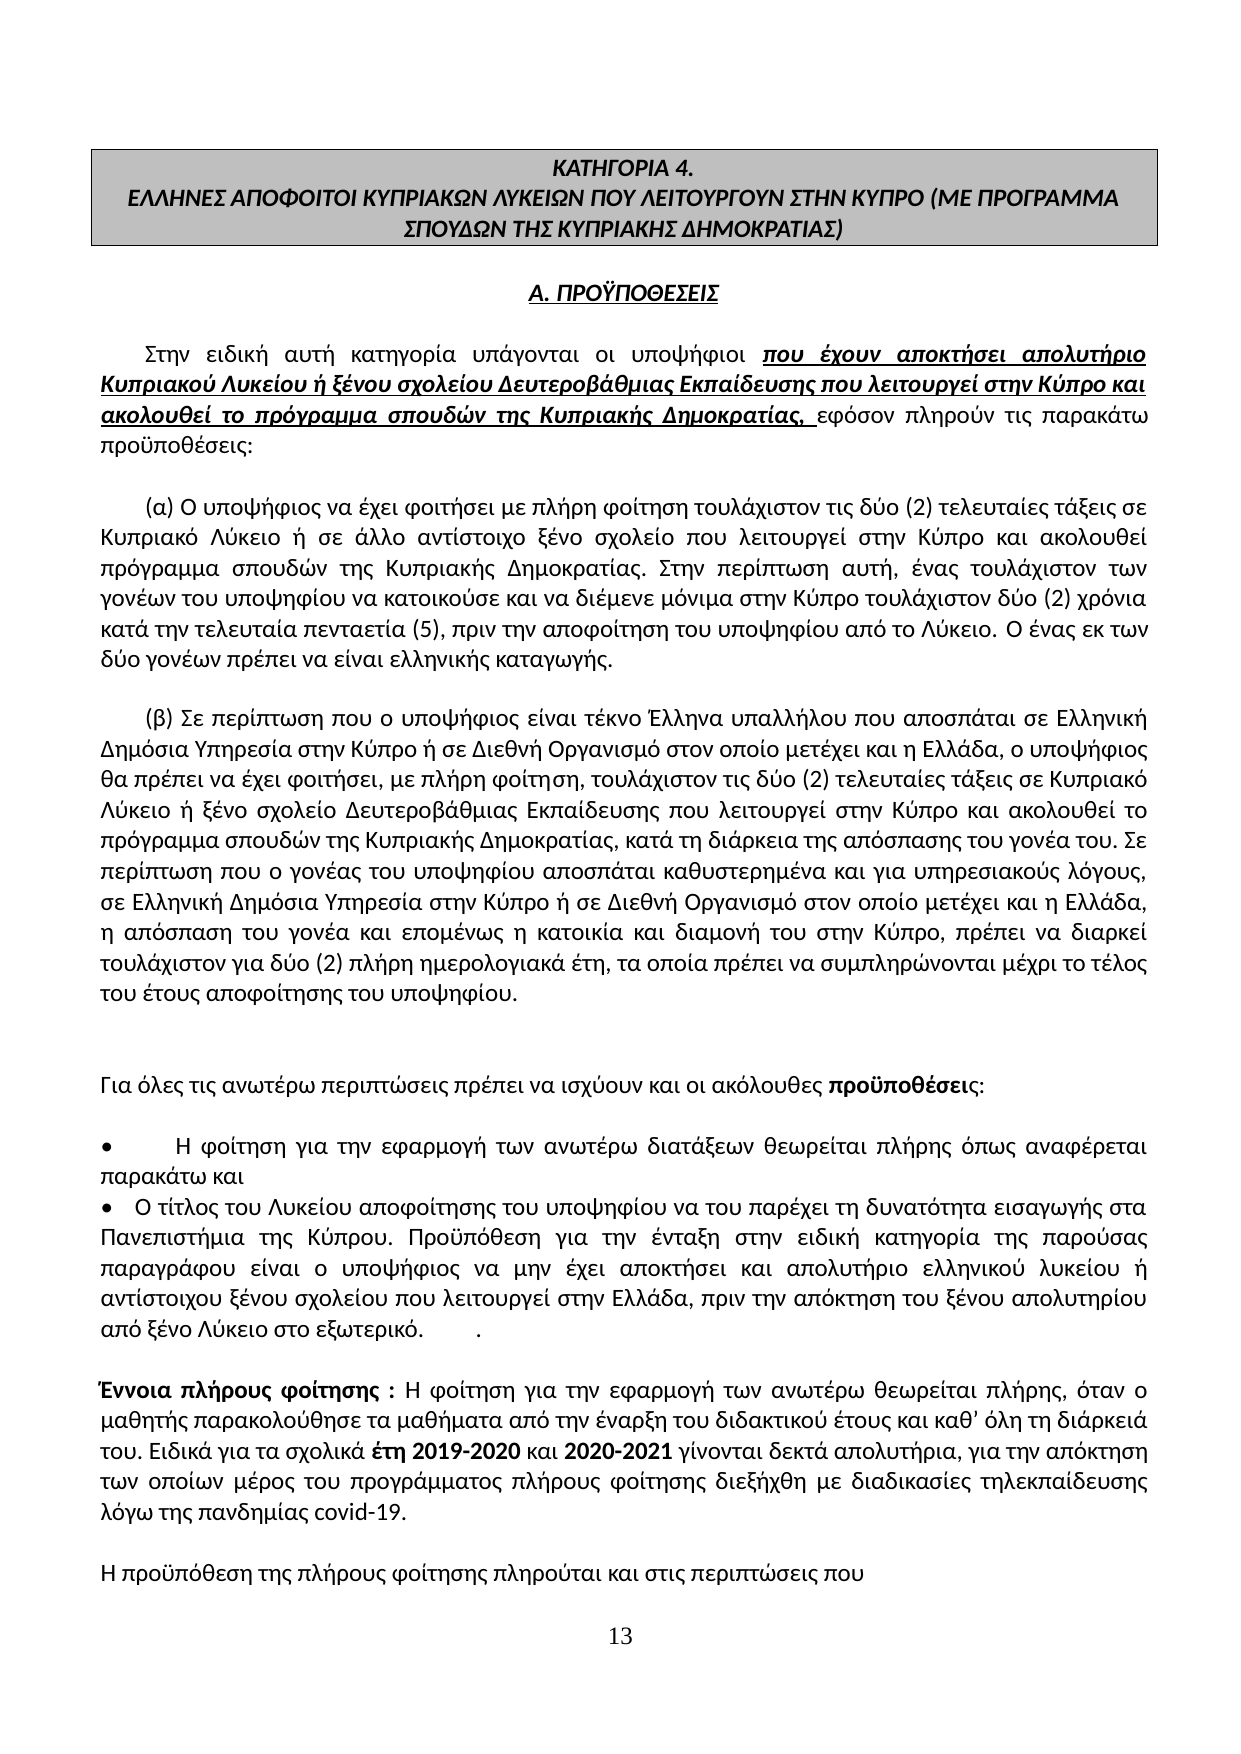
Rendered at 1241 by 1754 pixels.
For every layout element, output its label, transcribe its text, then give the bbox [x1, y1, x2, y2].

text ΚΑΤΗΓΟΡΙΑ 4. [92, 150, 1157, 179]
text (α) Ο υποψήφιος να έχει φοιτήσει με πλήρη φοίτηση τουλάχιστον τις δύο (2) τελευταίες τάξεις σε Κυπριακό Λύκειο ή σε άλλο αντίστοιχο ξένο σχολείο που λειτουργεί στην Κύπρο και ακολουθεί πρόγραμμα σπουδών της Κυπριακής Δημοκρατίας. Στην περίπτωση αυτή, ένας τουλάχιστον των γονέων του υποψηφίου να κατοικούσε και να διέμενε μόνιμα στην Κύπρο τουλάχιστον δύο (2) χρόνια κατά την τελευταία πενταετία (5), πριν την αποφοίτηση του υποψηφίου από το Λύκειο. Ο ένας εκ των δύο γονέων πρέπει να είναι ελληνικής καταγωγής. [100, 491, 1149, 674]
text Στην ειδική αυτή κατηγορία υπάγονται οι υποψήφιοι που έχουν αποκτήσει απολυτήριο Κυπριακού Λυκείου ή ξένου σχολείου Δευτεροβάθμιας Εκπαίδευσης που λειτουργεί στην Κύπρο και ακολουθεί το πρόγραμμα σπουδών της Κυπριακής Δημοκρατίας, εφόσον πληρούν τις παρακάτω προϋποθέσεις: [100, 338, 1149, 460]
text Έννοια πλήρους φοίτησης : Η φοίτηση για την εφαρμογή των ανωτέρω θεωρείται πλήρης, όταν ο μαθητής παρακολούθησε τα μαθήματα από την έναρξη του διδακτικού έτους και καθ’ όλη τη διάρκειά του. Ειδικά για τα σχολικά έτη 2019-2020 και 2020-2021 γίνονται δεκτά απολυτήρια, για την απόκτηση των οποίων μέρος του προγράμματος πλήρους φοίτησης διεξήχθη με διαδικασίες τηλεκπαίδευσης λόγω της πανδημίας covid-19. [100, 1374, 1149, 1527]
text • Ο τίτλος του Λυκείου αποφοίτησης του υποψηφίου να του παρέχει τη δυνατότητα εισαγωγής στα Πανεπιστήμια της Κύπρου. Προϋπόθεση για την ένταξη στην ειδική κατηγορία της παρούσας παραγράφου είναι ο υποψήφιος να μην έχει αποκτήσει και απολυτήριο ελληνικού λυκείου ή αντίστοιχου ξένου σχολείου που λειτουργεί στην Ελλάδα, πριν την απόκτηση του ξένου απολυτηρίου από ξένο Λύκειο στο εξωτερικό. . [100, 1191, 1149, 1343]
text Η προϋπόθεση της πλήρους φοίτησης πληρούται και στις περιπτώσεις που [100, 1557, 1149, 1588]
text Α. ΠΡΟΫΠΟΘΕΣΕΙΣ [100, 277, 1149, 307]
text ΕΛΛΗΝΕΣ ΑΠΟΦΟΙΤΟΙ ΚΥΠΡΙΑΚΩΝ ΛΥΚΕΙΩΝ ΠΟΥ ΛΕΙΤΟΥΡΓΟΥΝ ΣΤΗΝ ΚΥΠΡΟ (ΜΕ ΠΡΟΓΡΑΜΜΑ ΣΠΟΥΔΩΝ ΤΗΣ ΚΥΠΡΙΑΚΗΣ ΔΗΜΟΚΡΑΤΙΑΣ) [92, 179, 1157, 245]
text Για όλες τις ανωτέρω περιπτώσεις πρέπει να ισχύουν και οι ακόλουθες προϋποθέσεις: [100, 1069, 1149, 1099]
text • Η φοίτηση για την εφαρμογή των ανωτέρω διατάξεων θεωρείται πλήρης όπως αναφέρεται παρακάτω και [100, 1130, 1149, 1191]
text (β) Σε περίπτωση που ο υποψήφιος είναι τέκνο Έλληνα υπαλλήλου που αποσπάται σε Ελληνική Δημόσια Υπηρεσία στην Κύπρο ή σε Διεθνή Οργανισμό στον οποίο μετέχει και η Ελλάδα, ο υποψήφιος θα πρέπει να έχει φοιτήσει, με πλήρη φοίτηση, τουλάχιστον τις δύο (2) τελευταίες τάξεις σε Κυπριακό Λύκειο ή ξένο σχολείο Δευτεροβάθμιας Εκπαίδευσης που λειτουργεί στην Κύπρο και ακολουθεί το πρόγραμμα σπουδών της Κυπριακής Δημοκρατίας, κατά τη διάρκεια της απόσπασης του γονέα του. Σε περίπτωση που ο γονέας του υποψηφίου αποσπάται καθυστερημένα και για υπηρεσιακούς λόγους, σε Ελληνική Δημόσια Υπηρεσία στην Κύπρο ή σε Διεθνή Οργανισμό στον οποίο μετέχει και η Ελλάδα, η απόσπαση του γονέα και επομένως η κατοικία και διαμονή του στην Κύπρο, πρέπει να διαρκεί τουλάχιστον για δύο (2) πλήρη ημερολογιακά έτη, τα οποία πρέπει να συμπληρώνονται μέχρι το τέλος του έτους αποφοίτησης του υποψηφίου. [100, 702, 1149, 1008]
